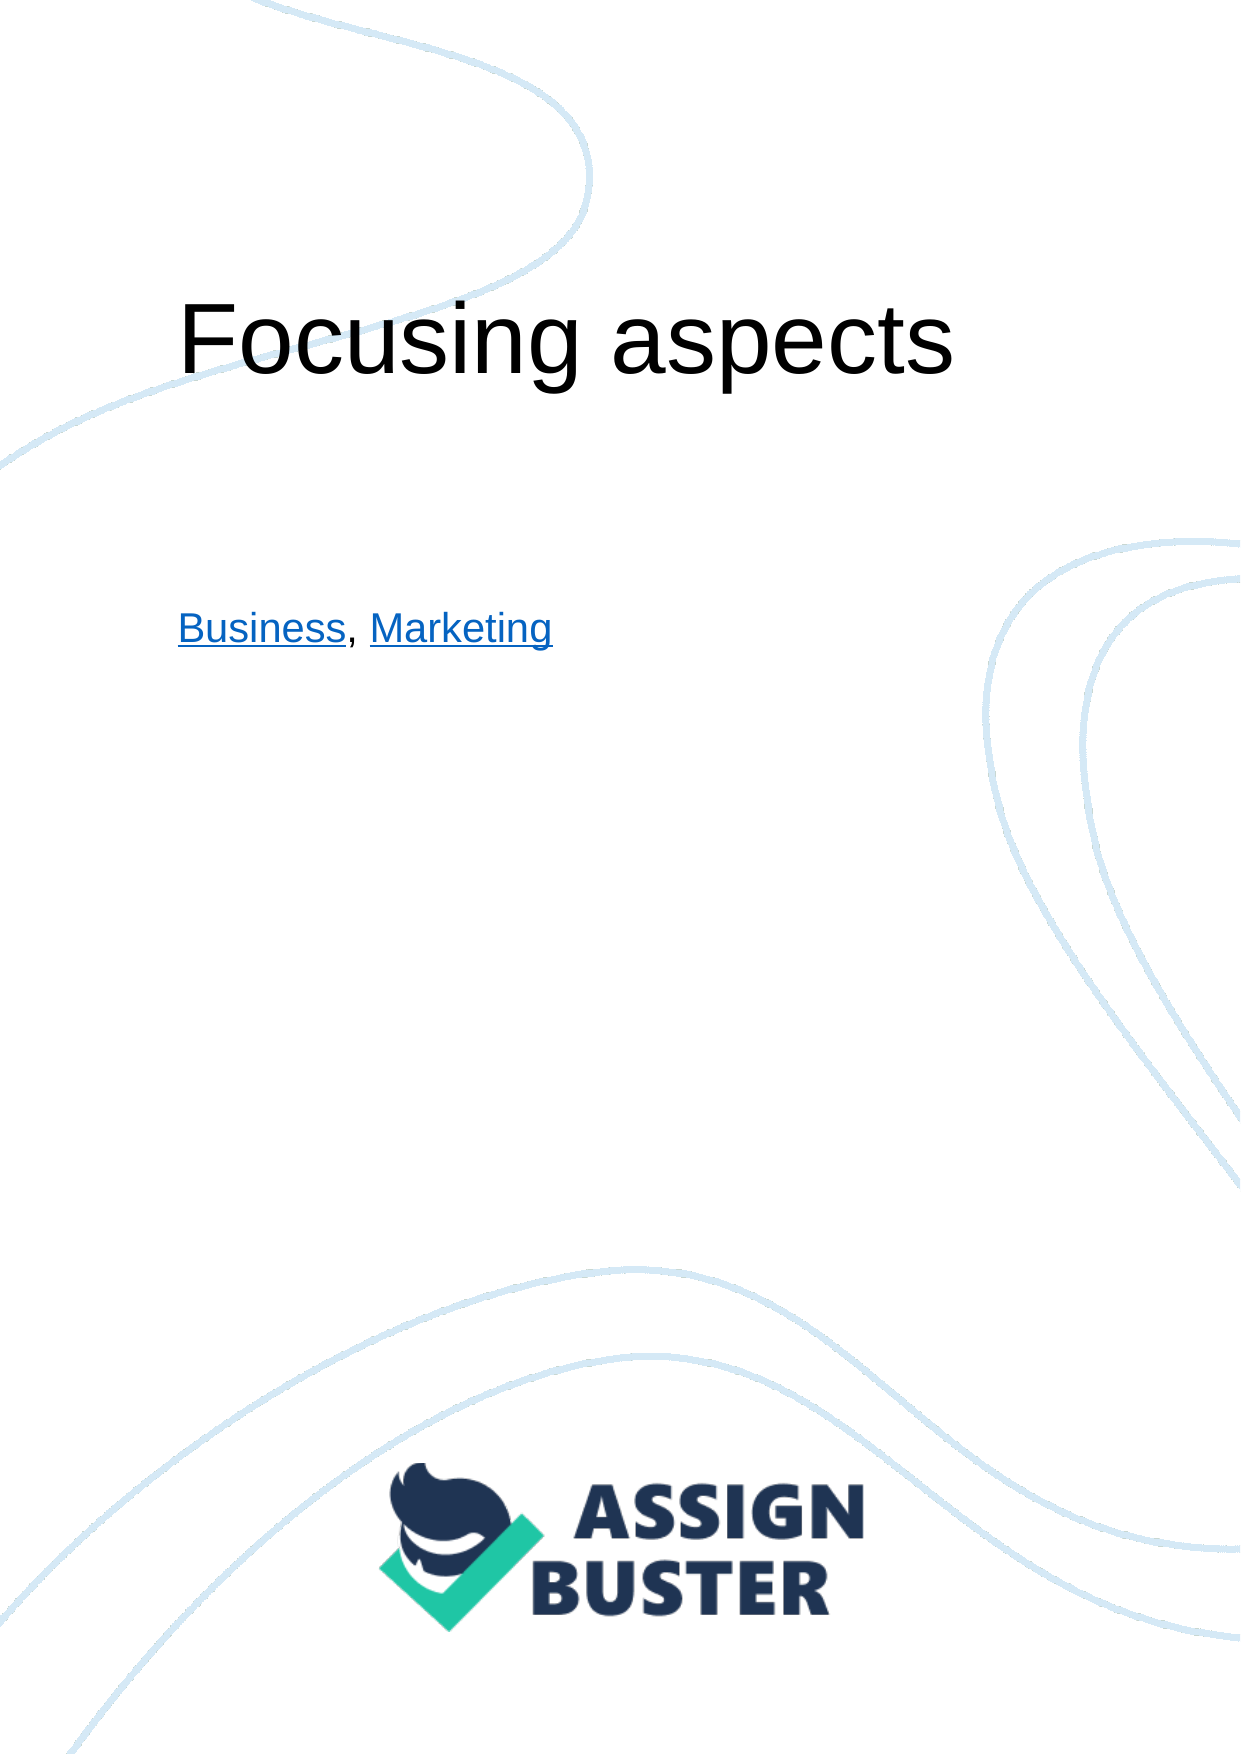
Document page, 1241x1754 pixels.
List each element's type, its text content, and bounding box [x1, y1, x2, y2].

subtitle Focusing aspects [177, 279, 1152, 394]
text Business, Marketing [177, 604, 1152, 652]
picture [0, 0, 1241, 1754]
